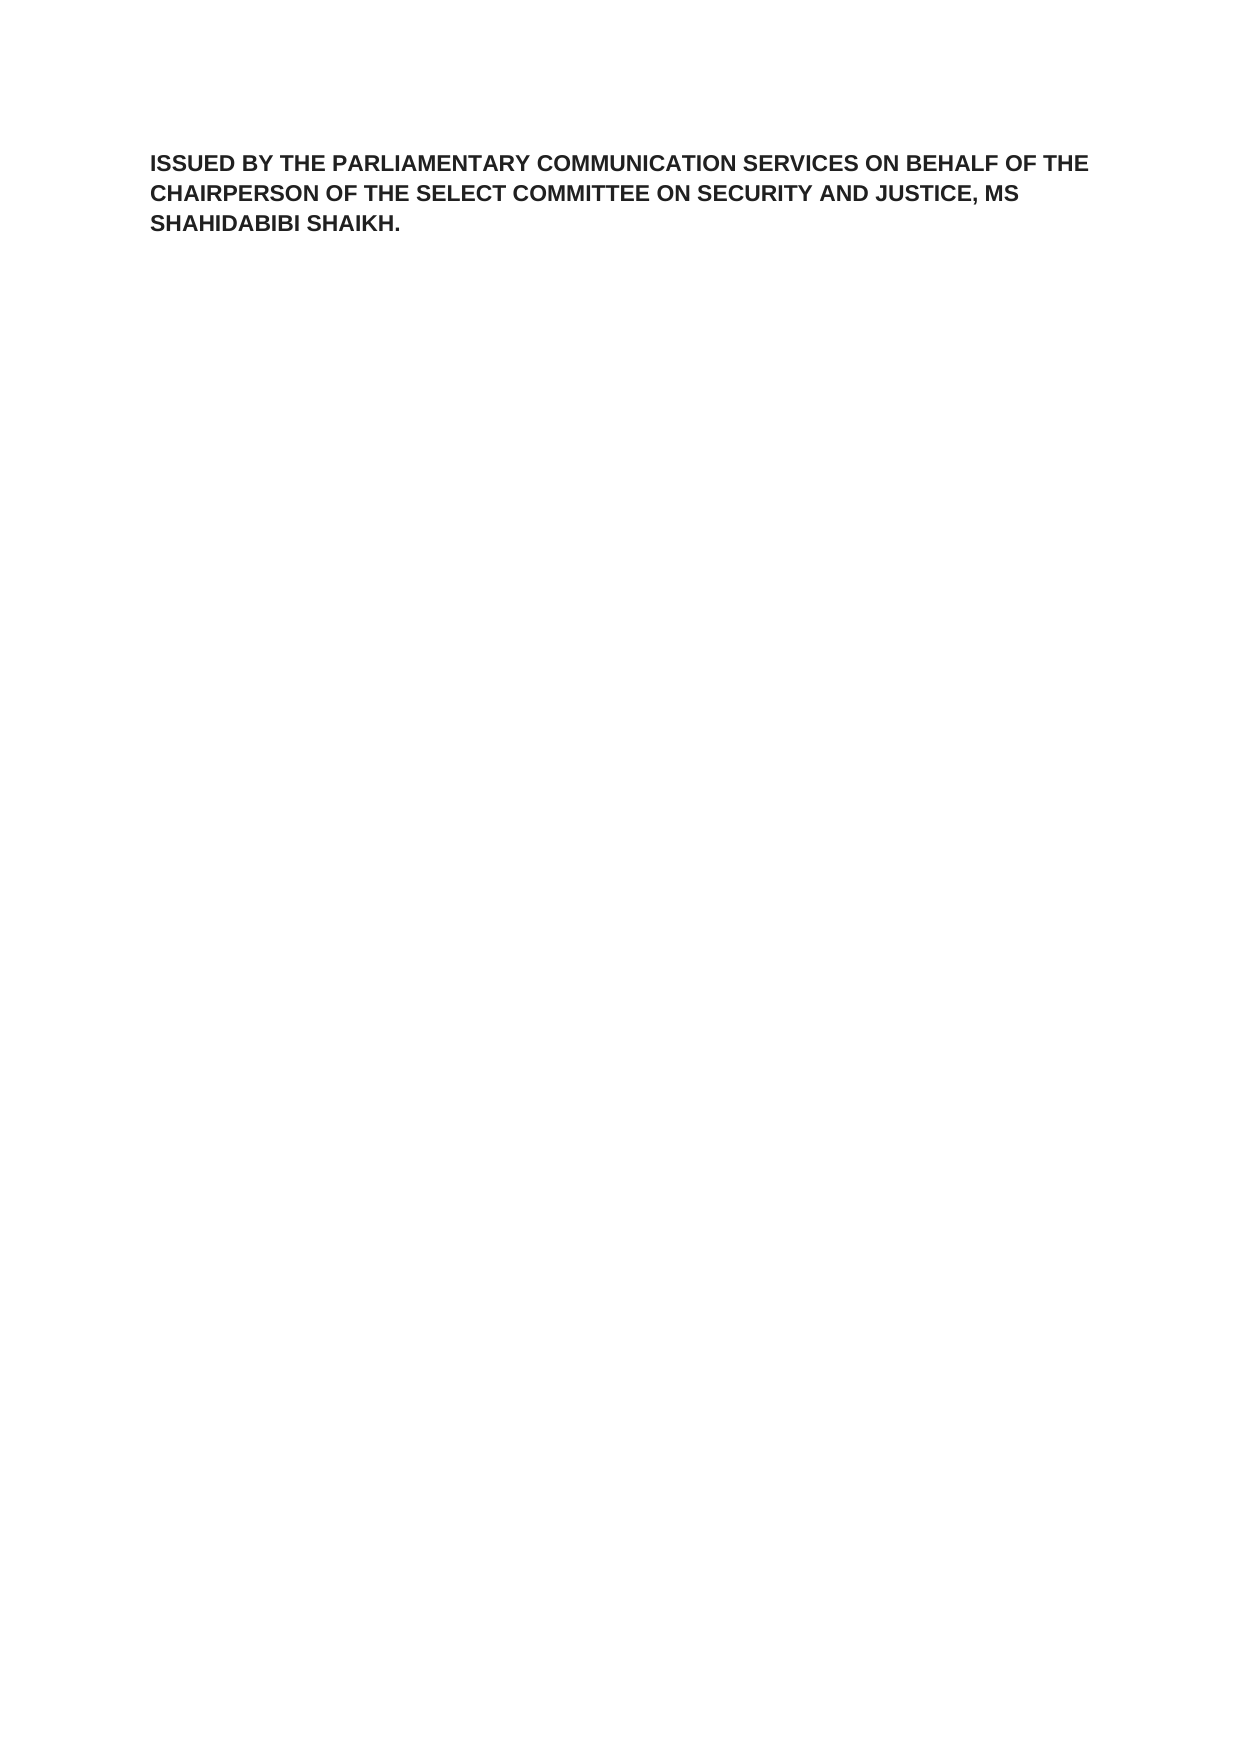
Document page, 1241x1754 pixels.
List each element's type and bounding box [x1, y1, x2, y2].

text [150, 150, 1090, 237]
